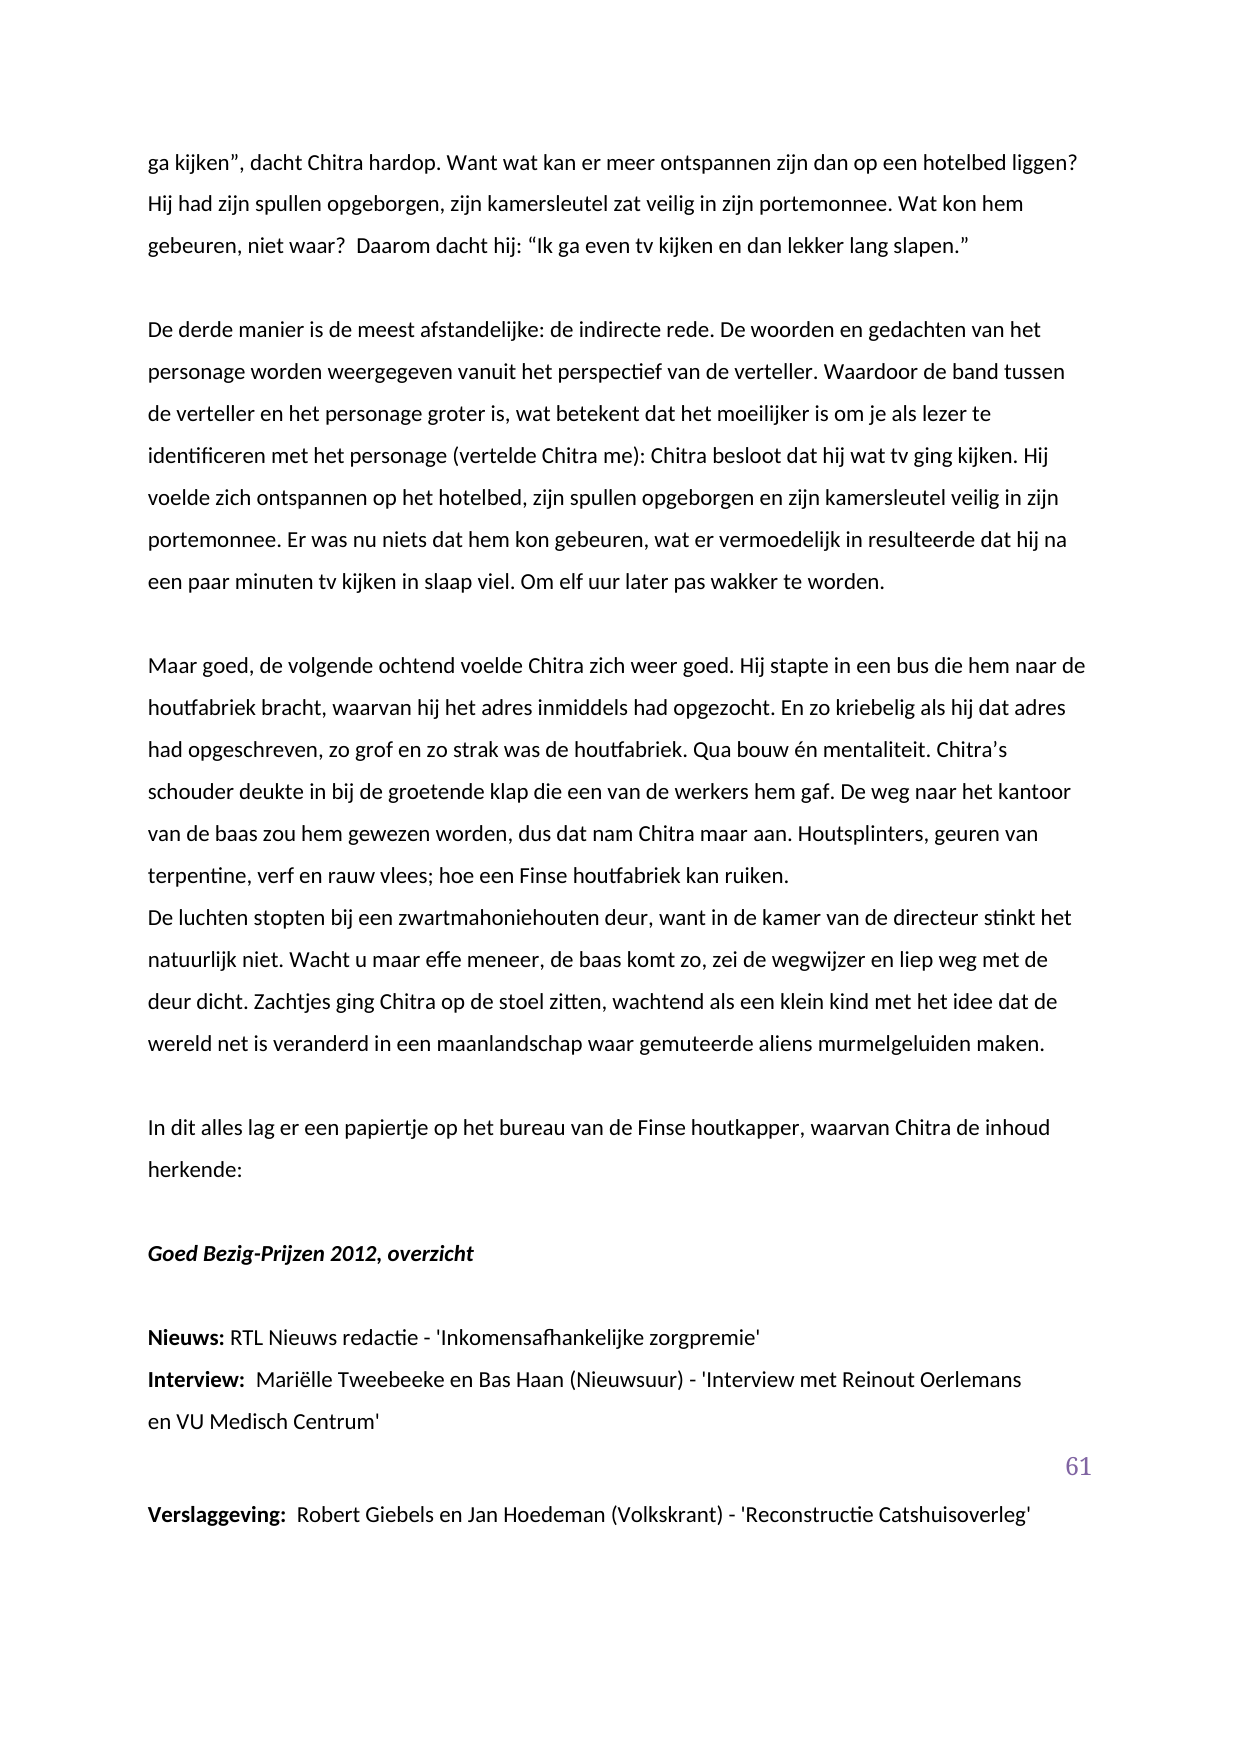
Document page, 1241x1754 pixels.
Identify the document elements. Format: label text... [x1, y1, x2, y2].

text Maar goed, de volgende ochtend voelde Chitra zich weer goed. Hij stapte in een bus die hem naar de houtfabriek bracht, waarvan hij het adres inmiddels had opgezocht. En zo kriebelig als hij dat adres had opgeschreven, zo grof en zo strak was de houtfabriek. Qua bouw én mentaliteit. Chitra’s schouder deukte in bij de groetende klap die een van de werkers hem gaf. De weg naar het kantoor van de baas zou hem gewezen worden, dus dat nam Chitra maar aan. Houtsplinters, geuren van terpentine, verf en rauw vlees; hoe een Finse houtfabriek kan ruiken. [148, 651, 1093, 889]
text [148, 148, 1093, 259]
text De luchten stopten bij een zwartmahoniehouten deur, want in de kamer van de directeur stinkt het natuurlijk niet. Wacht u maar effe meneer, de baas komt zo, zei de wegwijzer en liep weg met de deur dicht. Zachtjes ging Chitra op de stoel zitten, wachtend als een klein kind met het idee dat de wereld net is veranderd in een maanlandschap waar gemuteerde aliens murmelgeluiden maken. [148, 903, 1093, 1057]
text De derde manier is de meest afstandelijke: de indirecte rede. De woorden en gedachten van het personage worden weergegeven vanuit het perspectief van de verteller. Waardoor de band tussen de verteller en het personage groter is, wat betekent dat het moeilijker is om je als lezer te identificeren met het personage (vertelde Chitra me): Chitra besloot dat hij wat tv ging kijken. Hij voelde zich ontspannen op het hotelbed, zijn spullen opgeborgen en zijn kamersleutel veilig in zijn portemonnee. Er was nu niets dat hem kon gebeuren, wat er vermoedelijk in resulteerde dat hij na een paar minuten tv kijken in slaap viel. Om elf uur later pas wakker te worden. [148, 316, 1093, 595]
text 61 [148, 1449, 1093, 1483]
text Nieuws: RTL Nieuws redactie - 'Inkomensafhankelijke zorgpremie' [225, 1323, 1093, 1351]
text Goed Bezig-Prijzen 2012, overzicht [148, 1239, 1093, 1267]
text In dit alles lag er een papiertje op het bureau van de Finse houtkapper, waarvan Chitra de inhoud herkende: [148, 1113, 1093, 1183]
text Verslaggeving: Robert Giebels en Jan Hoedeman (Volkskrant) - 'Reconstructie Catshuisoverleg' [148, 1500, 1093, 1528]
text Interview: Mariëlle Tweebeeke en Bas Haan (Nieuwsuur) - 'Interview met Reinout Oerlemans en VU Medisch Centrum' [148, 1365, 1093, 1435]
